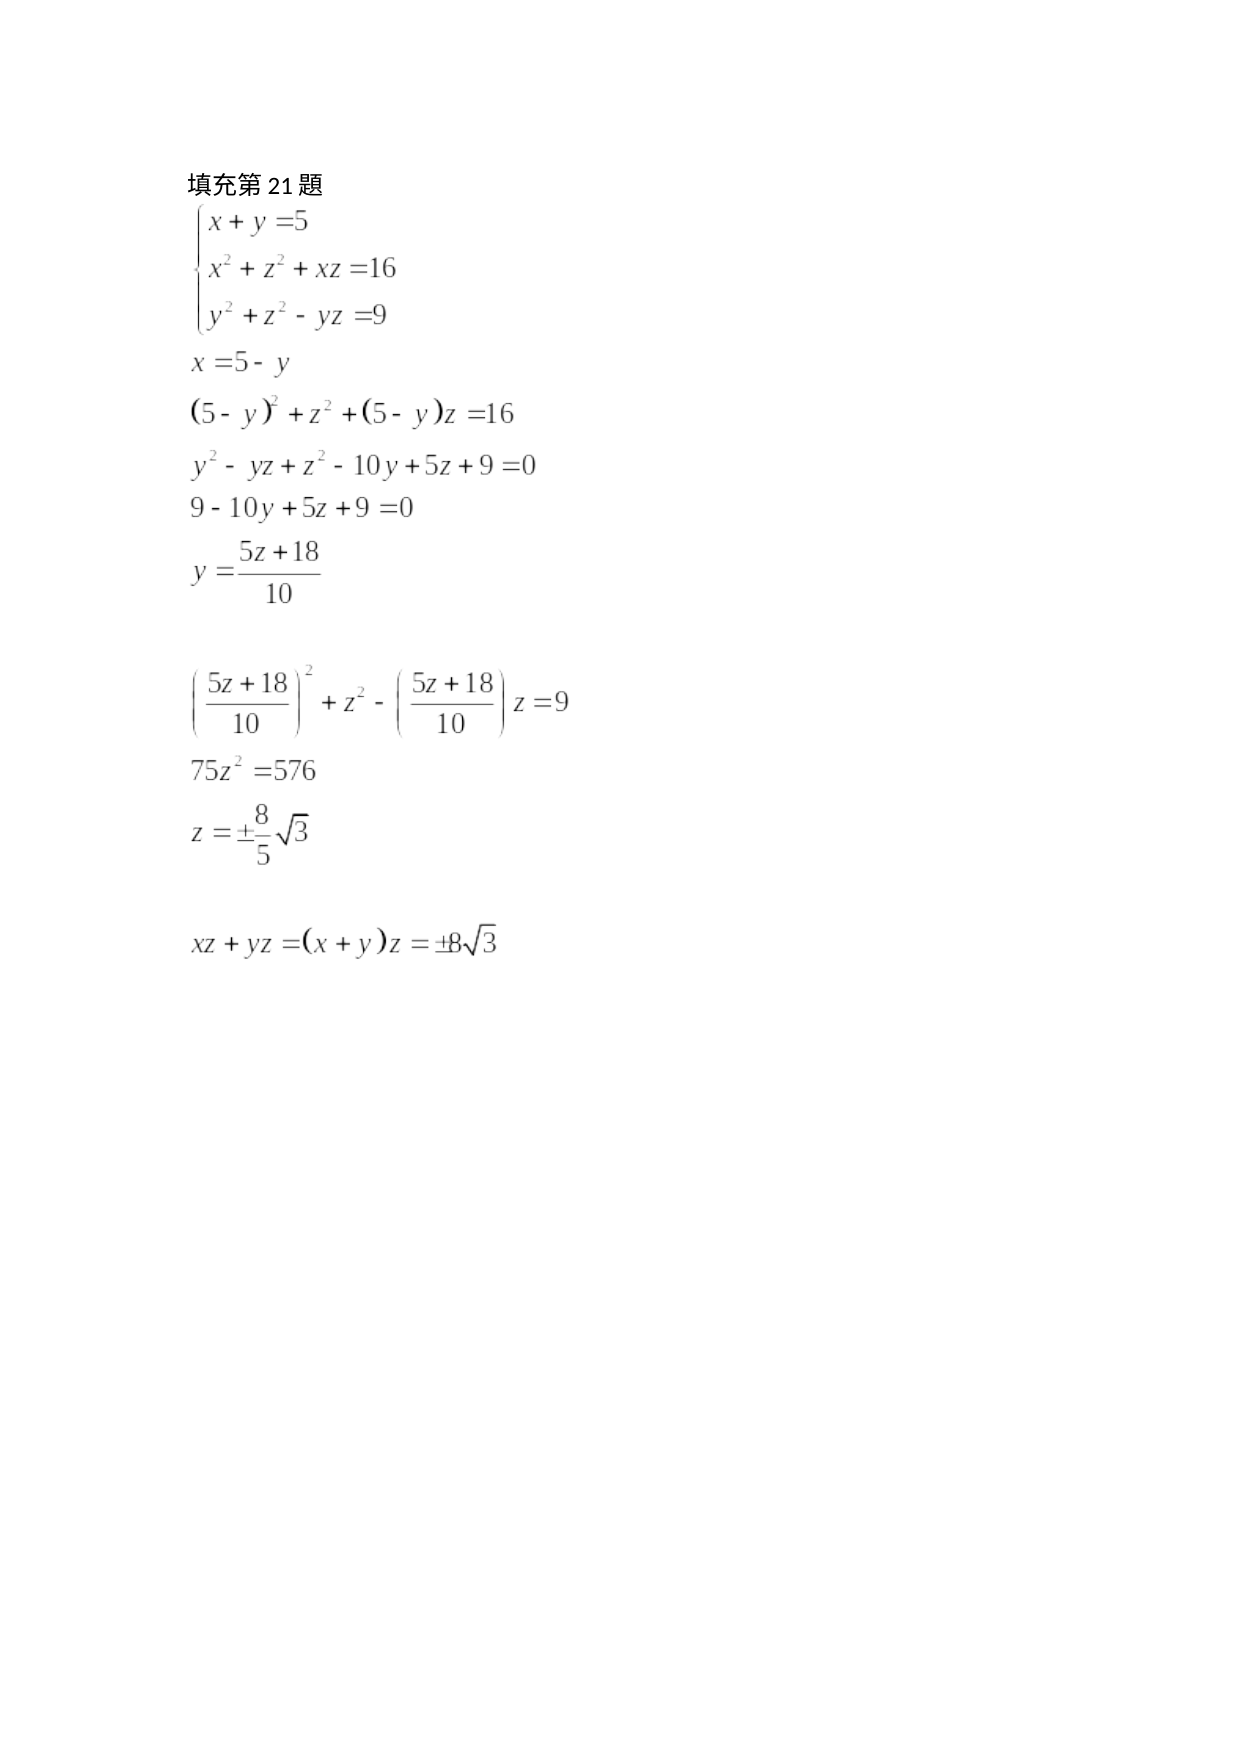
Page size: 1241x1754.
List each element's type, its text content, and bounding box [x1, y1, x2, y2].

text 填充第21題 [187, 164, 1053, 202]
